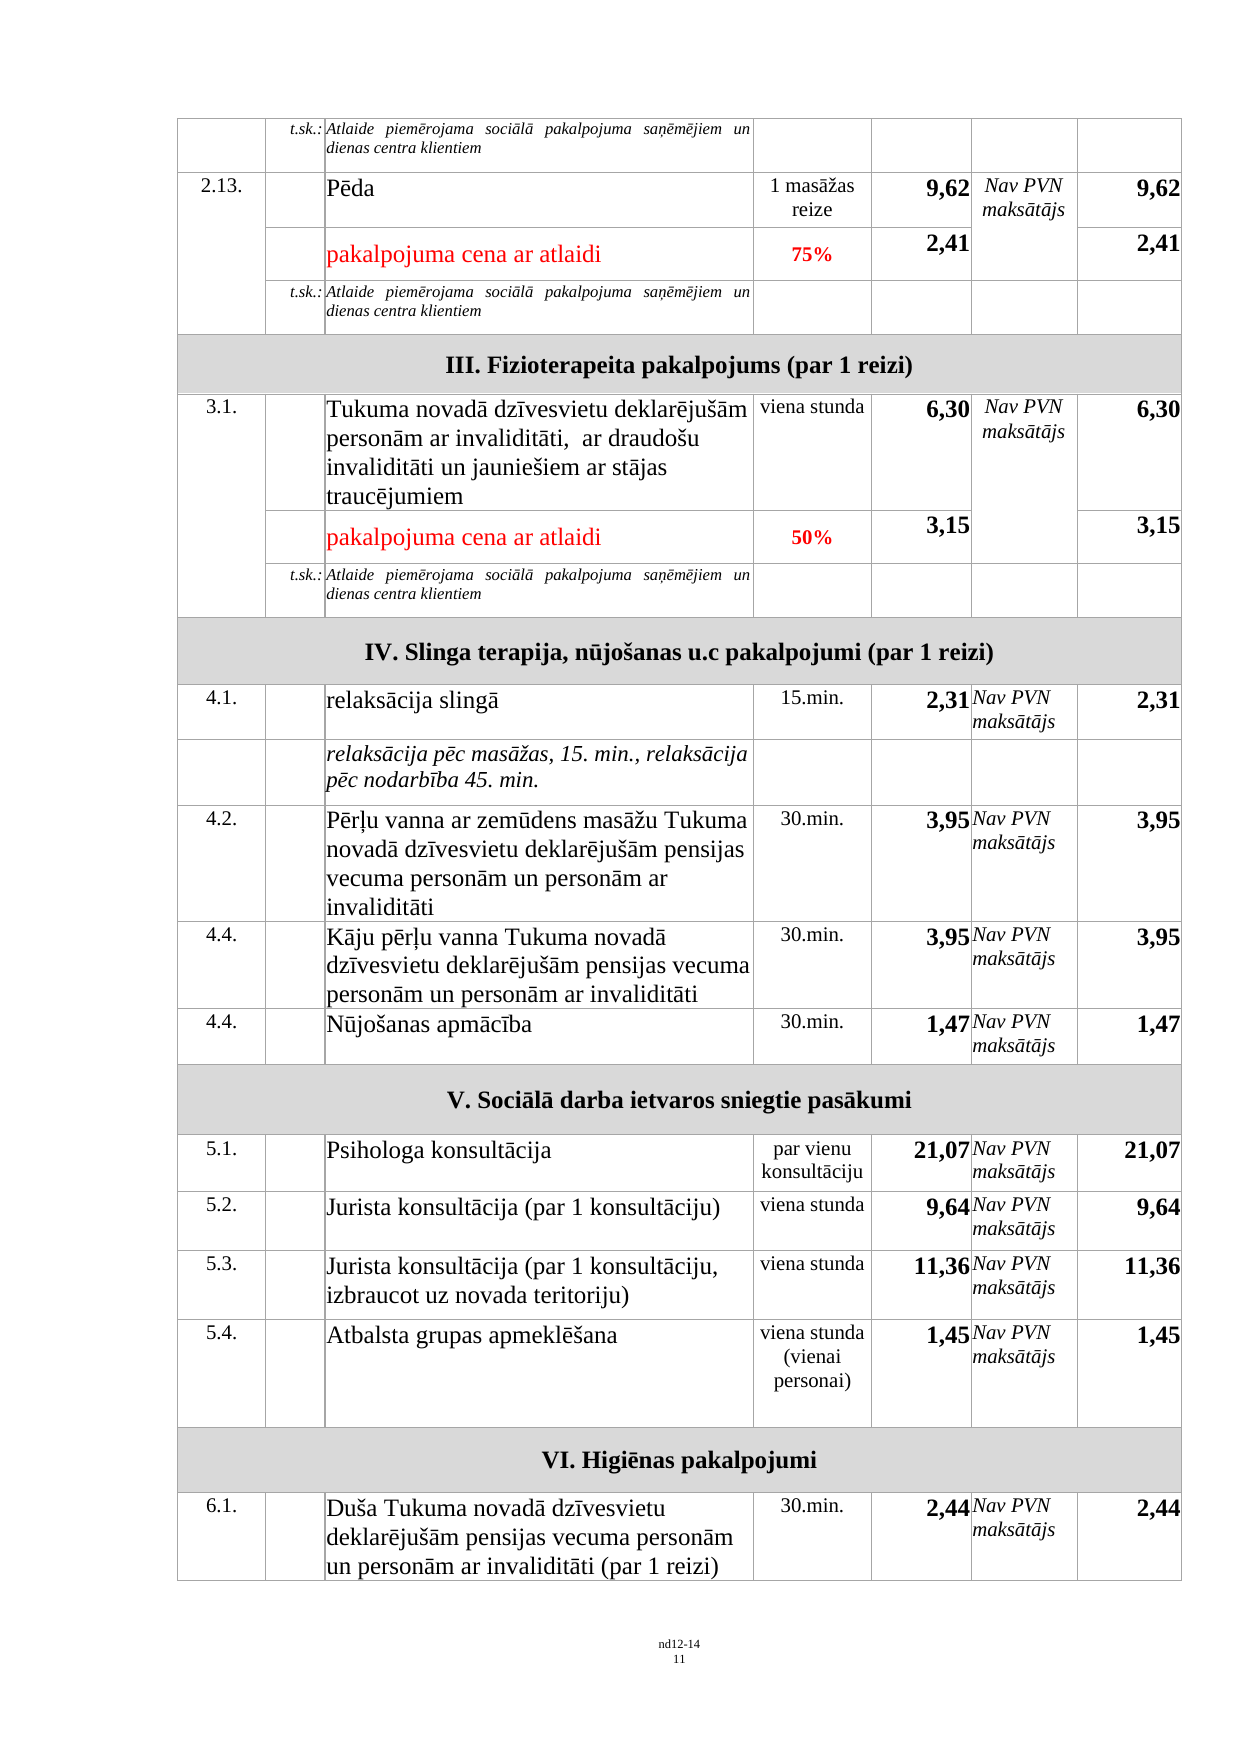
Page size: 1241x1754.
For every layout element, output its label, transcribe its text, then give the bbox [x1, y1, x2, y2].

table_cell 2,31 [872, 685, 971, 739]
table_cell [266, 1251, 324, 1319]
table_cell 9,64 [872, 1192, 971, 1250]
table_cell 2,44 [872, 1493, 971, 1579]
table_cell Nav PVN maksātājs [972, 922, 1077, 1008]
table_cell 21,07 [872, 1135, 971, 1191]
table_cell 6.1. [178, 1493, 265, 1579]
table_cell 15.min. [754, 685, 871, 739]
table_cell viena stunda [754, 395, 871, 509]
table_cell 5.4. [178, 1320, 265, 1427]
table_cell t.sk.: [266, 281, 324, 334]
table_cell Nav PVN maksātājs [972, 1192, 1077, 1250]
table_cell 75% [754, 228, 871, 280]
table_cell 3,95 [872, 922, 971, 1008]
table_cell [266, 1493, 324, 1579]
table_cell [266, 1320, 324, 1427]
table_cell t.sk.: [266, 119, 324, 172]
table_cell Jurista konsultācija (par 1 konsultāciju, izbraucot uz novada teritoriju) [326, 1251, 753, 1319]
table_cell [872, 740, 971, 804]
table_cell Atlaide piemērojama sociālā pakalpojuma saņēmējiem un dienas centra klientiem [326, 564, 753, 617]
table_cell Nav PVN maksātājs [972, 1135, 1077, 1191]
table_cell Pērļu vanna ar zemūdens masāžu Tukuma novadā dzīvesvietu deklarējušām pensijas vecuma personām un personām ar invaliditāti [326, 806, 753, 921]
table_cell 1,47 [1078, 1009, 1181, 1064]
table_cell [266, 740, 324, 804]
table_cell pakalpojuma cena ar atlaidi [326, 511, 753, 563]
table_cell Nav PVN maksātājs [972, 1493, 1077, 1579]
table_cell 3,95 [1078, 922, 1181, 1008]
table_cell Nav PVN maksātājs [972, 806, 1077, 921]
table_cell [872, 564, 971, 617]
table_cell [266, 228, 324, 280]
table_cell 4.4. [178, 1009, 265, 1064]
table_cell 5.1. [178, 1135, 265, 1191]
table_cell viena stunda [754, 1251, 871, 1319]
table_cell pakalpojuma cena ar atlaidi [326, 228, 753, 280]
table_cell 2.13. [178, 173, 265, 334]
table_cell 1,47 [872, 1009, 971, 1064]
table_cell [754, 119, 871, 172]
table_cell [266, 1009, 324, 1064]
table_cell Kāju pērļu vanna Tukuma novadā dzīvesvietu deklarējušām pensijas vecuma personām un personām ar invaliditāti [326, 922, 753, 1008]
table_cell Nav PVN maksātājs [972, 173, 1077, 280]
table_cell 6,30 [872, 395, 971, 509]
table_cell 2,31 [1078, 685, 1181, 739]
table_cell [266, 685, 324, 739]
table_cell par vienu konsultāciju [754, 1135, 871, 1191]
table_cell 3,95 [1078, 806, 1181, 921]
table_cell Nav PVN maksātājs [972, 395, 1077, 563]
table_cell 4.1. [178, 685, 265, 739]
table_cell V. Sociālā darba ietvaros sniegtie pasākumi [178, 1065, 1181, 1134]
table_cell 30.min. [754, 806, 871, 921]
table_cell 11,36 [872, 1251, 971, 1319]
table_cell Pēda [326, 173, 753, 227]
table_cell Nav PVN maksātājs [972, 1251, 1077, 1319]
table_cell Tukuma novadā dzīvesvietu deklarējušām personām ar invaliditāti, ar draudošu invaliditāti un jauniešiem ar stājas traucējumiem [326, 395, 753, 509]
table_cell [266, 1192, 324, 1250]
table_cell [178, 740, 265, 804]
table_cell Nav PVN maksātājs [972, 1009, 1077, 1064]
table_cell [754, 740, 871, 804]
table_cell [1078, 119, 1181, 172]
table_cell 3.1. [178, 395, 265, 617]
table_cell Atbalsta grupas apmeklēšana [326, 1320, 753, 1427]
table_cell Nav PVN maksātājs [972, 1320, 1077, 1427]
table_cell Psihologa konsultācija [326, 1135, 753, 1191]
table_cell 21,07 [1078, 1135, 1181, 1191]
table_cell [1078, 281, 1181, 334]
table_cell III. Fizioterapeita pakalpojums (par 1 reizi) [178, 335, 1181, 393]
table_cell 1,45 [872, 1320, 971, 1427]
table_cell Nav PVN maksātājs [972, 685, 1077, 739]
table_cell [266, 922, 324, 1008]
table_cell 3,15 [1078, 511, 1181, 563]
table_cell [1078, 564, 1181, 617]
table_cell 2,41 [872, 228, 971, 280]
table_cell 9,62 [872, 173, 971, 227]
table_cell 9,64 [1078, 1192, 1181, 1250]
table_cell [972, 740, 1077, 804]
table_cell 4.4. [178, 922, 265, 1008]
table_cell 50% [754, 511, 871, 563]
table_cell Duša Tukuma novadā dzīvesvietu deklarējušām pensijas vecuma personām un personām ar invaliditāti (par 1 reizi) [326, 1493, 753, 1579]
table_cell [972, 281, 1077, 334]
table_cell 4.2. [178, 806, 265, 921]
table_cell 3,95 [872, 806, 971, 921]
table_cell Atlaide piemērojama sociālā pakalpojuma saņēmējiem un dienas centra klientiem [326, 281, 753, 334]
table_cell viena stunda (vienai personai) [754, 1320, 871, 1427]
table_cell viena stunda [754, 1192, 871, 1250]
table_cell [872, 281, 971, 334]
table_cell 9,62 [1078, 173, 1181, 227]
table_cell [326, 119, 753, 172]
table_cell 11,36 [1078, 1251, 1181, 1319]
table_cell 1 masāžas reize [754, 173, 871, 227]
table_cell IV. Slinga terapija, nūjošanas u.c pakalpojumi (par 1 reizi) [178, 618, 1181, 684]
table_cell [266, 806, 324, 921]
table_cell 6,30 [1078, 395, 1181, 509]
table_cell 5.3. [178, 1251, 265, 1319]
table_cell [972, 564, 1077, 617]
table_cell [266, 173, 324, 227]
table_cell [972, 119, 1077, 172]
table_cell 5.2. [178, 1192, 265, 1250]
table_cell relaksācija slingā [326, 685, 753, 739]
table_cell 2,41 [1078, 228, 1181, 280]
table_cell 30.min. [754, 1009, 871, 1064]
table_cell 1,45 [1078, 1320, 1181, 1427]
table_cell [872, 119, 971, 172]
table_cell [266, 511, 324, 563]
table_cell 2,44 [1078, 1493, 1181, 1579]
table_cell 3,15 [872, 511, 971, 563]
table_cell [266, 1135, 324, 1191]
table_cell t.sk.: [266, 564, 324, 617]
table_cell [754, 281, 871, 334]
table_cell 30.min. [754, 1493, 871, 1579]
table_cell Nūjošanas apmācība [326, 1009, 753, 1064]
table_cell [754, 564, 871, 617]
table_cell relaksācija pēc masāžas, 15. min., relaksācija pēc nodarbība 45. min. [326, 740, 753, 804]
table_cell Jurista konsultācija (par 1 konsultāciju) [326, 1192, 753, 1250]
table_cell VI. Higiēnas pakalpojumi [178, 1428, 1181, 1492]
table_cell [266, 395, 324, 509]
table_cell [1078, 740, 1181, 804]
table_cell 30.min. [754, 922, 871, 1008]
